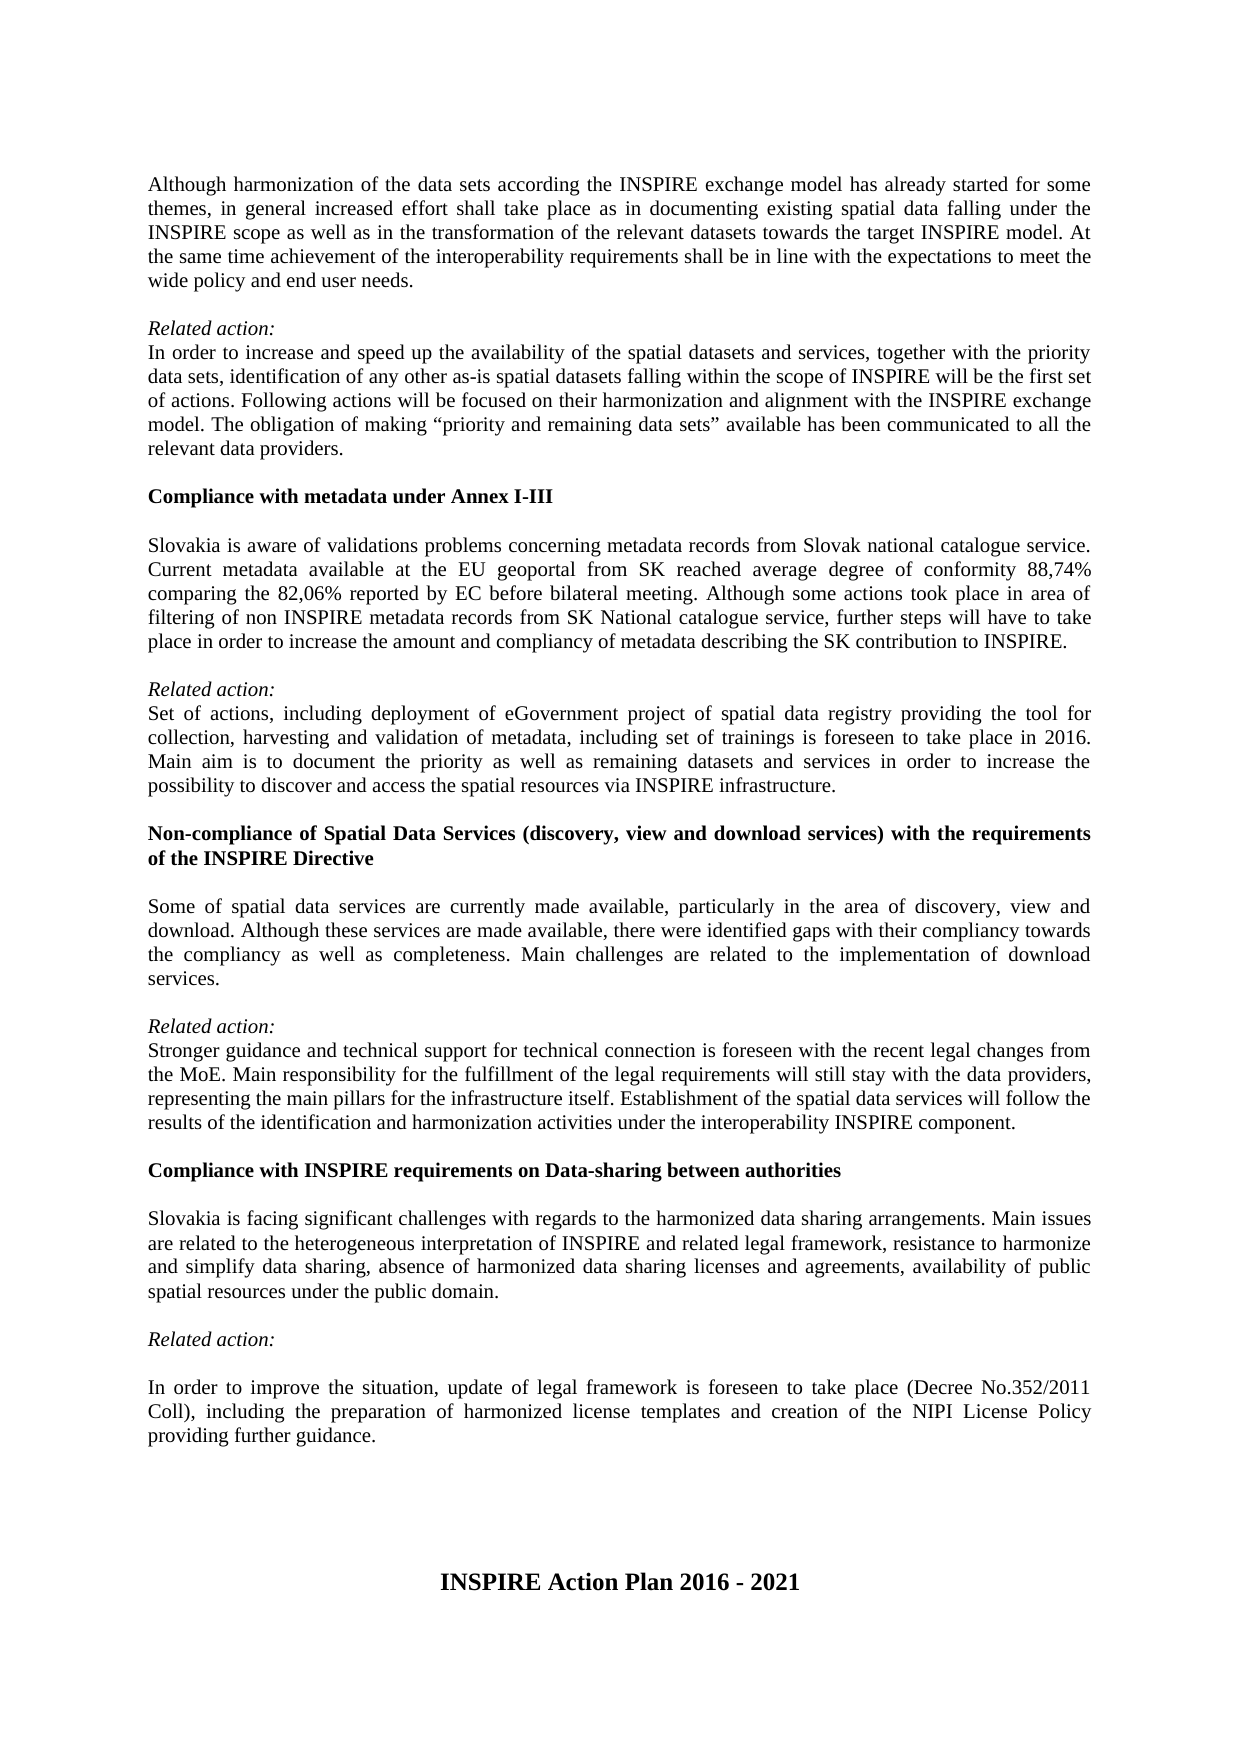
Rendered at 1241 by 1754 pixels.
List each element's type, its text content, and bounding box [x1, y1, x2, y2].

text Related action: [148, 316, 1093, 340]
text INSPIRE Action Plan 2016 - 2021 [148, 1567, 1093, 1596]
text In order to improve the situation, update of legal framework is foreseen to take place (Decree No.352/2011 Coll), including the preparation of harmonized license templates and creation of the NIPI License Policy providing further guidance. [148, 1375, 1093, 1447]
text Compliance with INSPIRE requirements on Data-sharing between authorities [148, 1158, 1093, 1182]
text Set of actions, including deployment of eGovernment project of spatial data registry providing the tool for collection, harvesting and validation of metadata, including set of trainings is foreseen to take place in 2016. Main aim is to document the priority as well as remaining datasets and services in order to increase the possibility to discover and access the spatial resources via INSPIRE infrastructure. [148, 701, 1093, 797]
text Slovakia is aware of validations problems concerning metadata records from Slovak national catalogue service. Current metadata available at the EU geoportal from SK reached average degree of conformity 88,74% comparing the 82,06% reported by EC before bilateral meeting. Although some actions took place in area of filtering of non INSPIRE metadata records from SK National catalogue service, further steps will have to take place in order to increase the amount and compliancy of metadata describing the SK contribution to INSPIRE. [148, 533, 1093, 653]
text In order to increase and speed up the availability of the spatial datasets and services, together with the priority data sets, identification of any other as-is spatial datasets falling within the scope of INSPIRE will be the first set of actions. Following actions will be focused on their harmonization and alignment with the INSPIRE exchange model. The obligation of making “priority and remaining data sets” available has been communicated to all the relevant data providers. [148, 340, 1093, 460]
text Related action: [148, 677, 1093, 701]
text Related action: [148, 1327, 1093, 1351]
text Related action: [148, 1014, 1093, 1038]
text Stronger guidance and technical support for technical connection is foreseen with the recent legal changes from the MoE. Main responsibility for the fulfillment of the legal requirements will still stay with the data providers, representing the main pillars for the infrastructure itself. Establishment of the spatial data services will follow the results of the identification and harmonization activities under the interoperability INSPIRE component. [148, 1038, 1093, 1134]
text Some of spatial data services are currently made available, particularly in the area of discovery, view and download. Although these services are made available, there were identified gaps with their compliancy towards the compliancy as well as completeness. Main challenges are related to the implementation of download services. [148, 893, 1093, 990]
text Although harmonization of the data sets according the INSPIRE exchange model has already started for some themes, in general increased effort shall take place as in documenting existing spatial data falling under the INSPIRE scope as well as in the transformation of the relevant datasets towards the target INSPIRE model. At the same time achievement of the interoperability requirements shall be in line with the expectations to meet the wide policy and end user needs. [148, 172, 1093, 292]
text Compliance with metadata under Annex I-III [148, 484, 1093, 508]
text Slovakia is facing significant challenges with regards to the harmonized data sharing arrangements. Main issues are related to the heterogeneous interpretation of INSPIRE and related legal framework, resistance to harmonize and simplify data sharing, absence of harmonized data sharing licenses and agreements, availability of public spatial resources under the public domain. [148, 1206, 1093, 1303]
text Non-compliance of Spatial Data Services (discovery, view and download services) with the requirements of the INSPIRE Directive [148, 821, 1093, 869]
